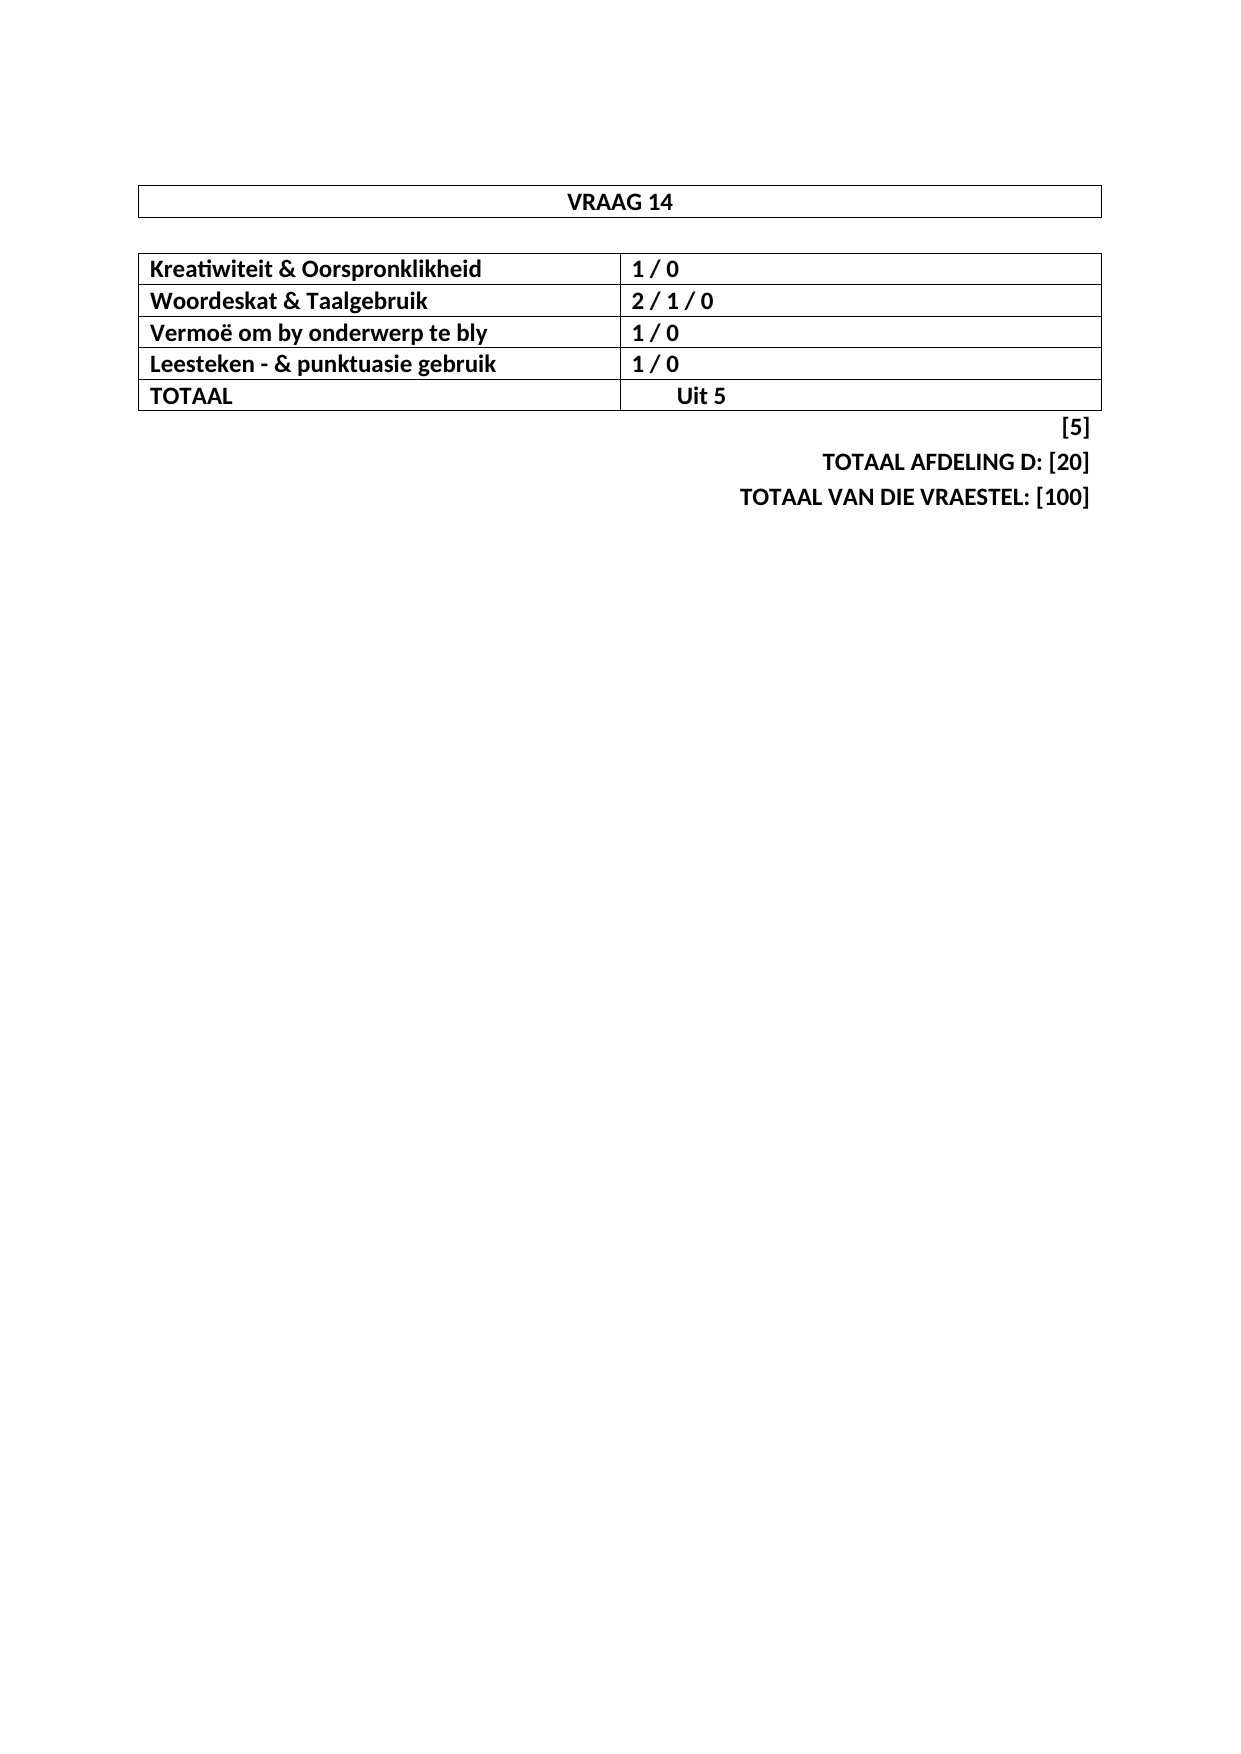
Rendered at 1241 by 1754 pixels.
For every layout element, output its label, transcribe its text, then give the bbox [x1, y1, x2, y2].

table_cell TOTAAL [139, 380, 620, 410]
table_cell Leesteken - & punktuasie gebruik [139, 348, 620, 379]
table_cell Vermoë om by onderwerp te bly [139, 317, 620, 347]
table_cell 2 / 1 / 0 [621, 285, 1101, 316]
table_cell Uit 5 [621, 380, 1101, 410]
text TOTAAL AFDELING D: [20] [150, 446, 1090, 477]
text TOTAAL VAN DIE VRAESTEL: [100] [150, 481, 1090, 512]
table_cell 1 / 0 [621, 348, 1101, 379]
table_header 1 / 0 [621, 254, 1101, 284]
table_cell Woordeskat & Taalgebruik [139, 285, 620, 316]
table_cell 1 / 0 [621, 317, 1101, 347]
table_header VRAAG 14 [139, 186, 1101, 217]
text [5] [150, 411, 1090, 442]
table_header Kreatiwiteit & Oorspronklikheid [139, 254, 620, 284]
